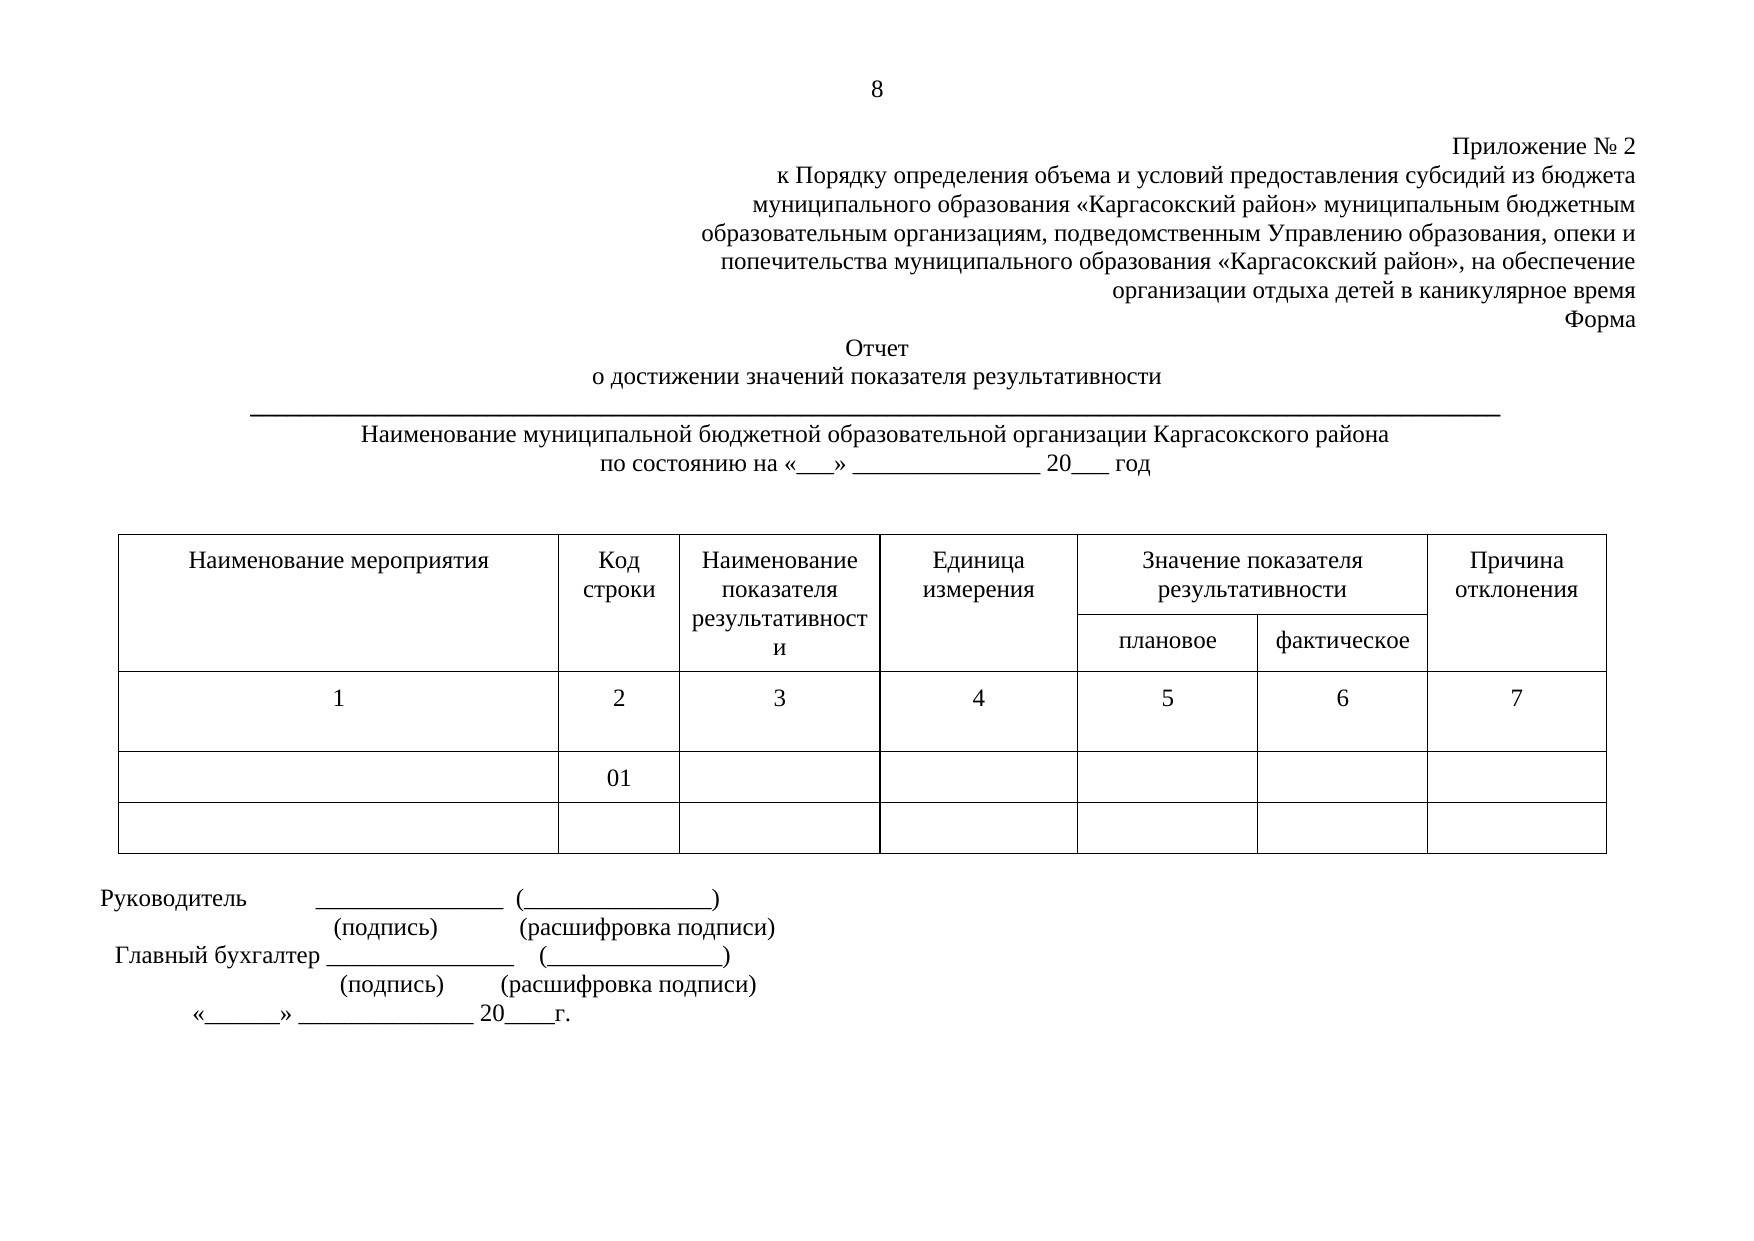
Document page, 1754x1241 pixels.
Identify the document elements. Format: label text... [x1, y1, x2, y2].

text ____________________________________________________________________________________________________ [114, 390, 1636, 419]
text Форма [118, 304, 1636, 333]
table_cell 4 [881, 672, 1077, 751]
table_cell плановое [1078, 615, 1257, 671]
table_cell [1428, 803, 1606, 853]
table_header Наименование мероприятия [119, 535, 558, 671]
table_cell [881, 752, 1077, 802]
text Наименование муниципальной бюджетной образовательной организации Каргасокского района [114, 419, 1636, 448]
table_cell [1428, 752, 1606, 802]
table_cell [119, 752, 558, 802]
table_cell 1 [119, 672, 558, 751]
text (подпись) (расшифровка подписи) [114, 912, 1636, 940]
table_header Причина отклонения [1428, 535, 1606, 671]
table_cell [1078, 752, 1257, 802]
table_header Единица измерения [881, 535, 1077, 671]
table_cell 6 [1258, 672, 1427, 751]
text Руководитель _______________ (_______________) [100, 883, 1636, 912]
table_cell [1078, 803, 1257, 853]
table_header Код строки [559, 535, 679, 671]
table_cell [119, 803, 558, 853]
table_cell 01 [559, 752, 679, 802]
text к Порядку определения объема и условий предоставления субсидий из бюджета муниципального образования «Каргасокский район» муниципальным бюджетным образовательным организациям, подведомственным Управлению образования, опеки и попечительства муниципального образования «Каргасокский район», на обеспечение организации отдыха детей в каникулярное время [650, 160, 1636, 304]
table_header Наименование показателя результативности [680, 535, 879, 671]
table_cell 3 [680, 672, 879, 751]
table_cell [1258, 803, 1427, 853]
text по состоянию на «___» _______________ 20___ год [114, 448, 1636, 476]
table_header Значение показателя результативности [1078, 535, 1427, 614]
table_cell 5 [1078, 672, 1257, 751]
table_cell 7 [1428, 672, 1606, 751]
text о достижении значений показателя результативности [118, 361, 1636, 390]
table_cell 2 [559, 672, 679, 751]
table_cell [680, 803, 879, 853]
text «______» ______________ 20____г. [118, 998, 1636, 1027]
text Отчет [118, 333, 1636, 361]
text Приложение № 2 [650, 131, 1636, 160]
text (подпись) (расшифровка подписи) [114, 969, 1636, 998]
table_cell [680, 752, 879, 802]
table_cell [1258, 752, 1427, 802]
table_cell фактическое [1258, 615, 1427, 671]
table_cell [881, 803, 1077, 853]
text Главный бухгалтер _______________ (______________) [114, 940, 1636, 969]
table_cell [559, 803, 679, 853]
